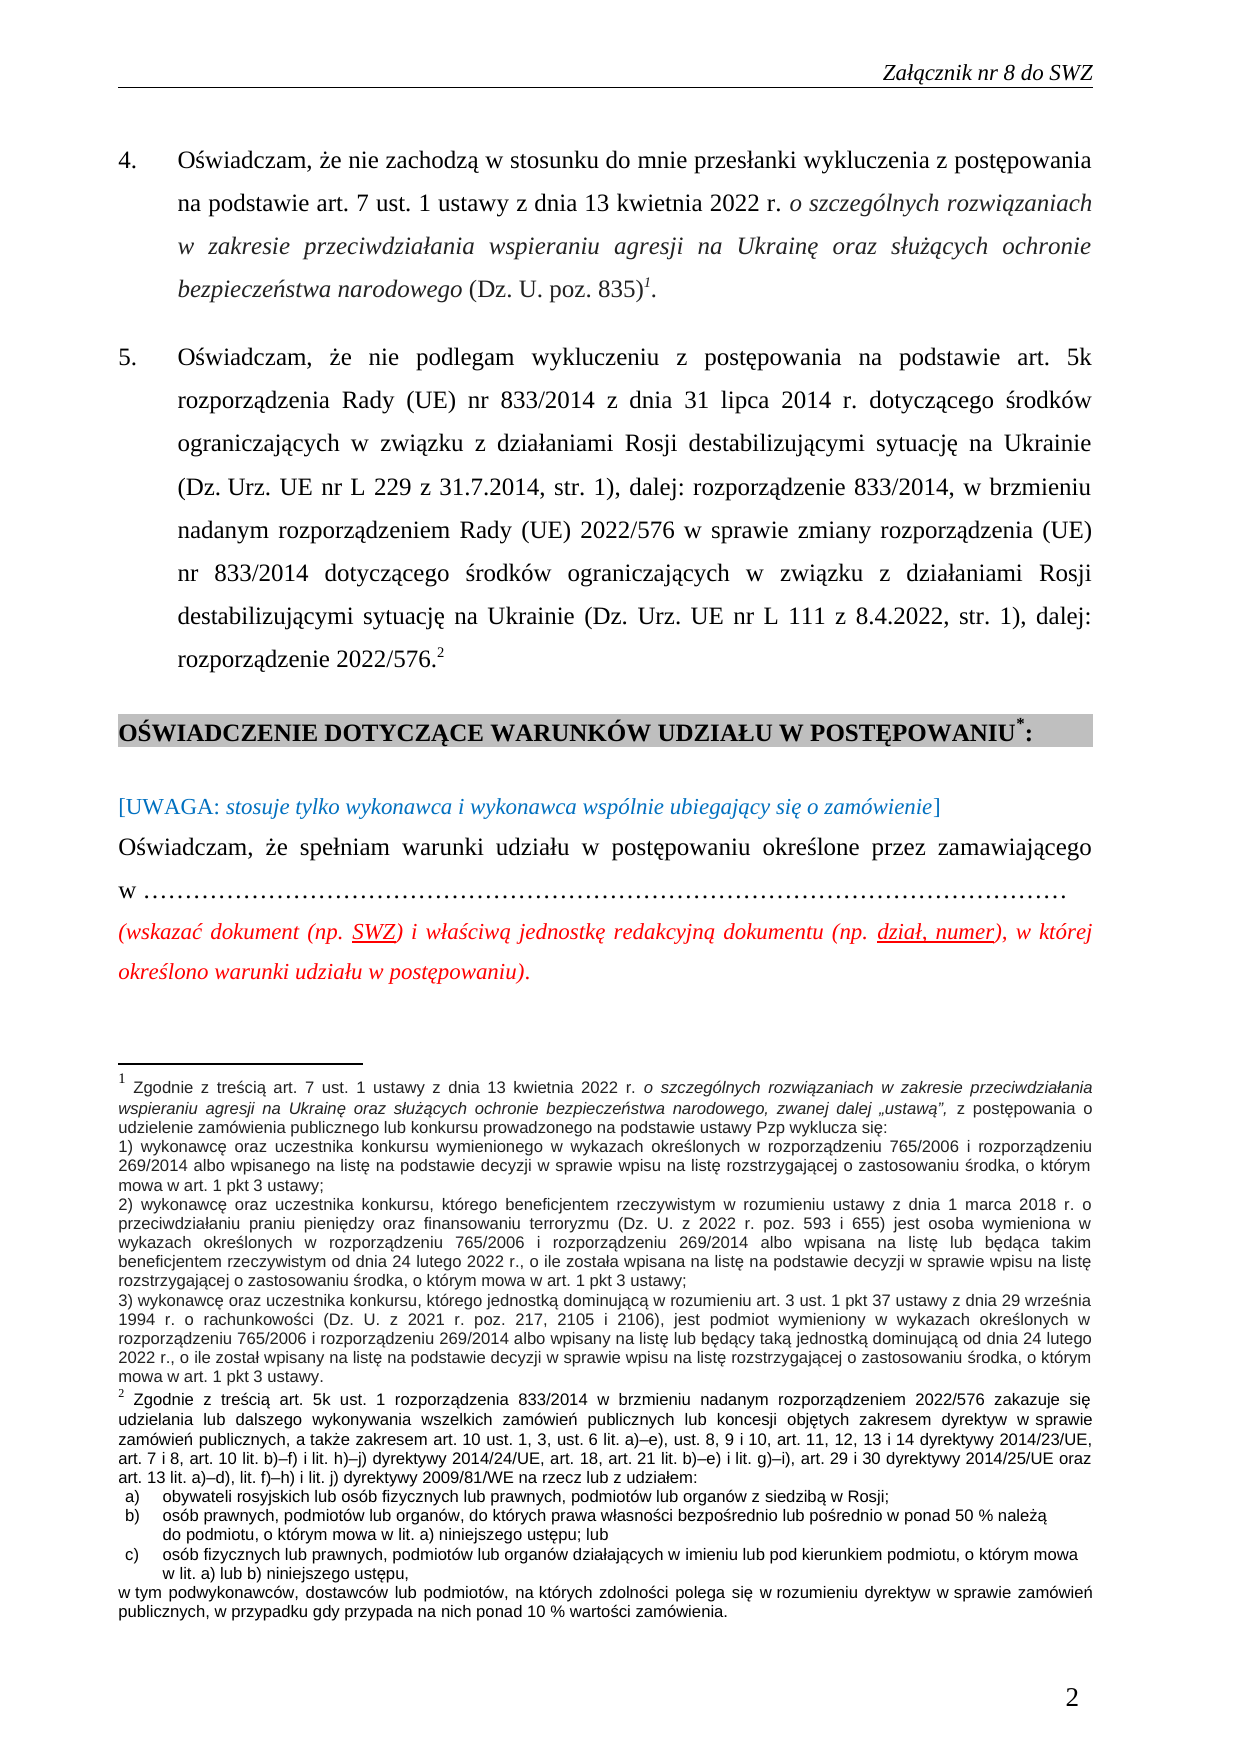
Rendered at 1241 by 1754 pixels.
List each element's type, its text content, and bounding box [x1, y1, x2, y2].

list Oświadczam, że nie podlegam wykluczeniu z postępowania na podstawie art. 5k rozporządzenia Rady (UE) nr 833/2014 z dnia 31 lipca 2014 r. dotyczącego środków ograniczających w związku z działaniami Rosji destabilizującymi sytuację na Ukrainie (Dz. Urz. UE nr L 229 z 31.7.2014, str. 1), dalej: rozporządzenie 833/2014, w brzmieniu nadanym rozporządzeniem Rady (UE) 2022/576 w sprawie zmiany rozporządzenia (UE) nr 833/2014 dotyczącego środków ograniczających w związku z działaniami Rosji destabilizującymi sytuację na Ukrainie (Dz. Urz. UE nr L 111 z 8.4.2022, str. 1), dalej: rozporządzenie 2022/576. [118, 342, 1093, 673]
list Oświadczam, że nie zachodzą w stosunku do mnie przesłanki wykluczenia z postępowania na podstawie art. 7 ust. 1 ustawy z dnia 13 kwietnia 2022 r. o szczególnych rozwiązaniach w zakresie przeciwdziałania wspieraniu agresji na Ukrainę oraz służących ochronie bezpieczeństwa narodowego (Dz. U. poz. 835). [118, 145, 1093, 303]
text Oświadczam, że spełniam warunki udziału w postępowaniu określone przez zamawiającego w ………………………………………………………………………………………………… [118, 832, 1093, 904]
text OŚWIADCZENIE DOTYCZĄCE WARUNKÓW UDZIAŁU W POSTĘPOWANIU*: [118, 714, 1093, 747]
text [UWAGA: stosuje tylko wykonawca i wykonawca wspólnie ubiegający się o zamówienie] [118, 793, 1093, 819]
text (wskazać dokument (np. SWZ) i właściwą jednostkę redakcyjną dokumentu (np. dział, numer), w której określono warunki udziału w postępowaniu). [118, 918, 1093, 984]
